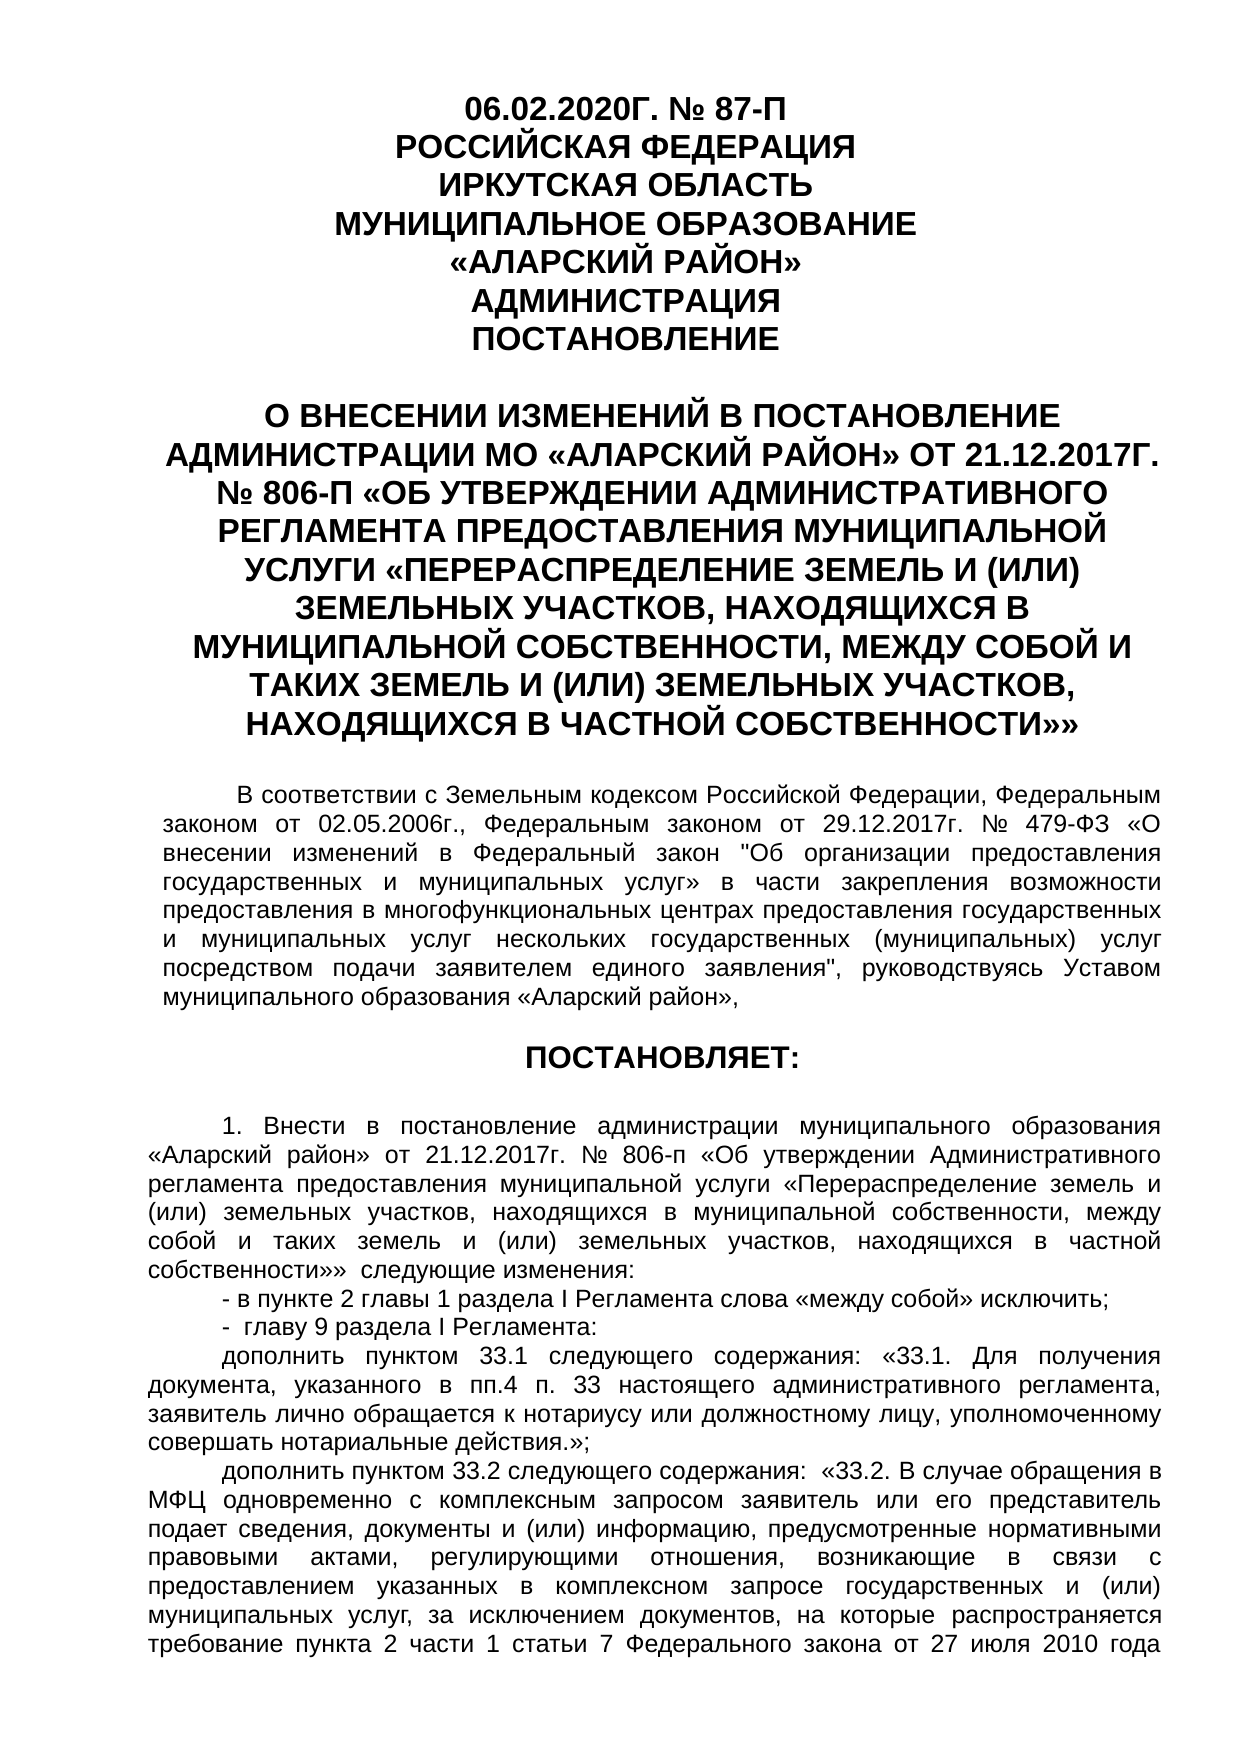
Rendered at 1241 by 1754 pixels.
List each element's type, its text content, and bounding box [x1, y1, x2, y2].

text В соответствии с Земельным кодексом Российской Федерации, Федеральным законом от 02.05.2006г., Федеральным законом от 29.12.2017г. № 479-ФЗ «О внесении изменений в Федеральный закон "Об организации предоставления государственных и муниципальных услуг» в части закрепления возможности предоставления в многофункциональных центрах предоставления государственных и муниципальных услуг нескольких государственных (муниципальных) услуг посредством подачи заявителем единого заявления", руководствуясь Уставом муниципального образования «Аларский район», [162, 781, 1162, 1011]
text О ВНЕСЕНИИ ИЗМЕНЕНИЙ В ПОСТАНОВЛЕНИЕ АДМИНИСТРАЦИИ МО «АЛАРСКИЙ РАЙОН» ОТ 21.12.2017Г. № 806-П «ОБ УТВЕРЖДЕНИИ АДМИНИСТРАТИВНОГО РЕГЛАМЕНТА ПРЕДОСТАВЛЕНИЯ МУНИЦИПАЛЬНОЙ УСЛУГИ «ПЕРЕРАСПРЕДЕЛЕНИЕ ЗЕМЕЛЬ И (ИЛИ) ЗЕМЕЛЬНЫХ УЧАСТКОВ, НАХОДЯЩИХСЯ В МУНИЦИПАЛЬНОЙ СОБСТВЕННОСТИ, МЕЖДУ СОБОЙ И ТАКИХ ЗЕМЕЛЬ И (ИЛИ) ЗЕМЕЛЬНЫХ УЧАСТКОВ, НАХОДЯЩИХСЯ В ЧАСТНОЙ СОБСТВЕННОСТИ»» [162, 396, 1162, 742]
text РОССИЙСКАЯ ФЕДЕРАЦИЯ [89, 127, 1162, 166]
text ПОСТАНОВЛЯЕТ: [89, 1039, 1162, 1075]
text АДМИНИСТРАЦИЯ [89, 281, 1162, 319]
text МУНИЦИПАЛЬНОЕ ОБРАЗОВАНИЕ [89, 204, 1162, 242]
text ПОСТАНОВЛЕНИЕ [89, 319, 1162, 358]
text 06.02.2020Г. № 87-П [89, 89, 1162, 127]
text дополнить пунктом 33.1 следующего содержания: «33.1. Для получения документа, указанного в пп.4 п. 33 настоящего административного регламента, заявитель лично обращается к нотариусу или должностному лицу, уполномоченному совершать нотариальные действия.»; [148, 1341, 1162, 1456]
text ИРКУТСКАЯ ОБЛАСТЬ [89, 166, 1162, 204]
text 1. Внести в постановление администрации муниципального образования «Аларский район» от 21.12.2017г. № 806-п «Об утверждении Административного регламента предоставления муниципальной услуги «Перераспределение земель и (или) земельных участков, находящихся в муниципальной собственности, между собой и таких земель и (или) земельных участков, находящихся в частной собственности»» следующие изменения: [148, 1111, 1162, 1284]
text «АЛАРСКИЙ РАЙОН» [89, 242, 1162, 281]
text - в пункте 2 главы 1 раздела I Регламента слова «между собой» исключить; [148, 1284, 1162, 1312]
text - главу 9 раздела I Регламента: [148, 1312, 1162, 1341]
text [148, 1456, 1162, 1657]
